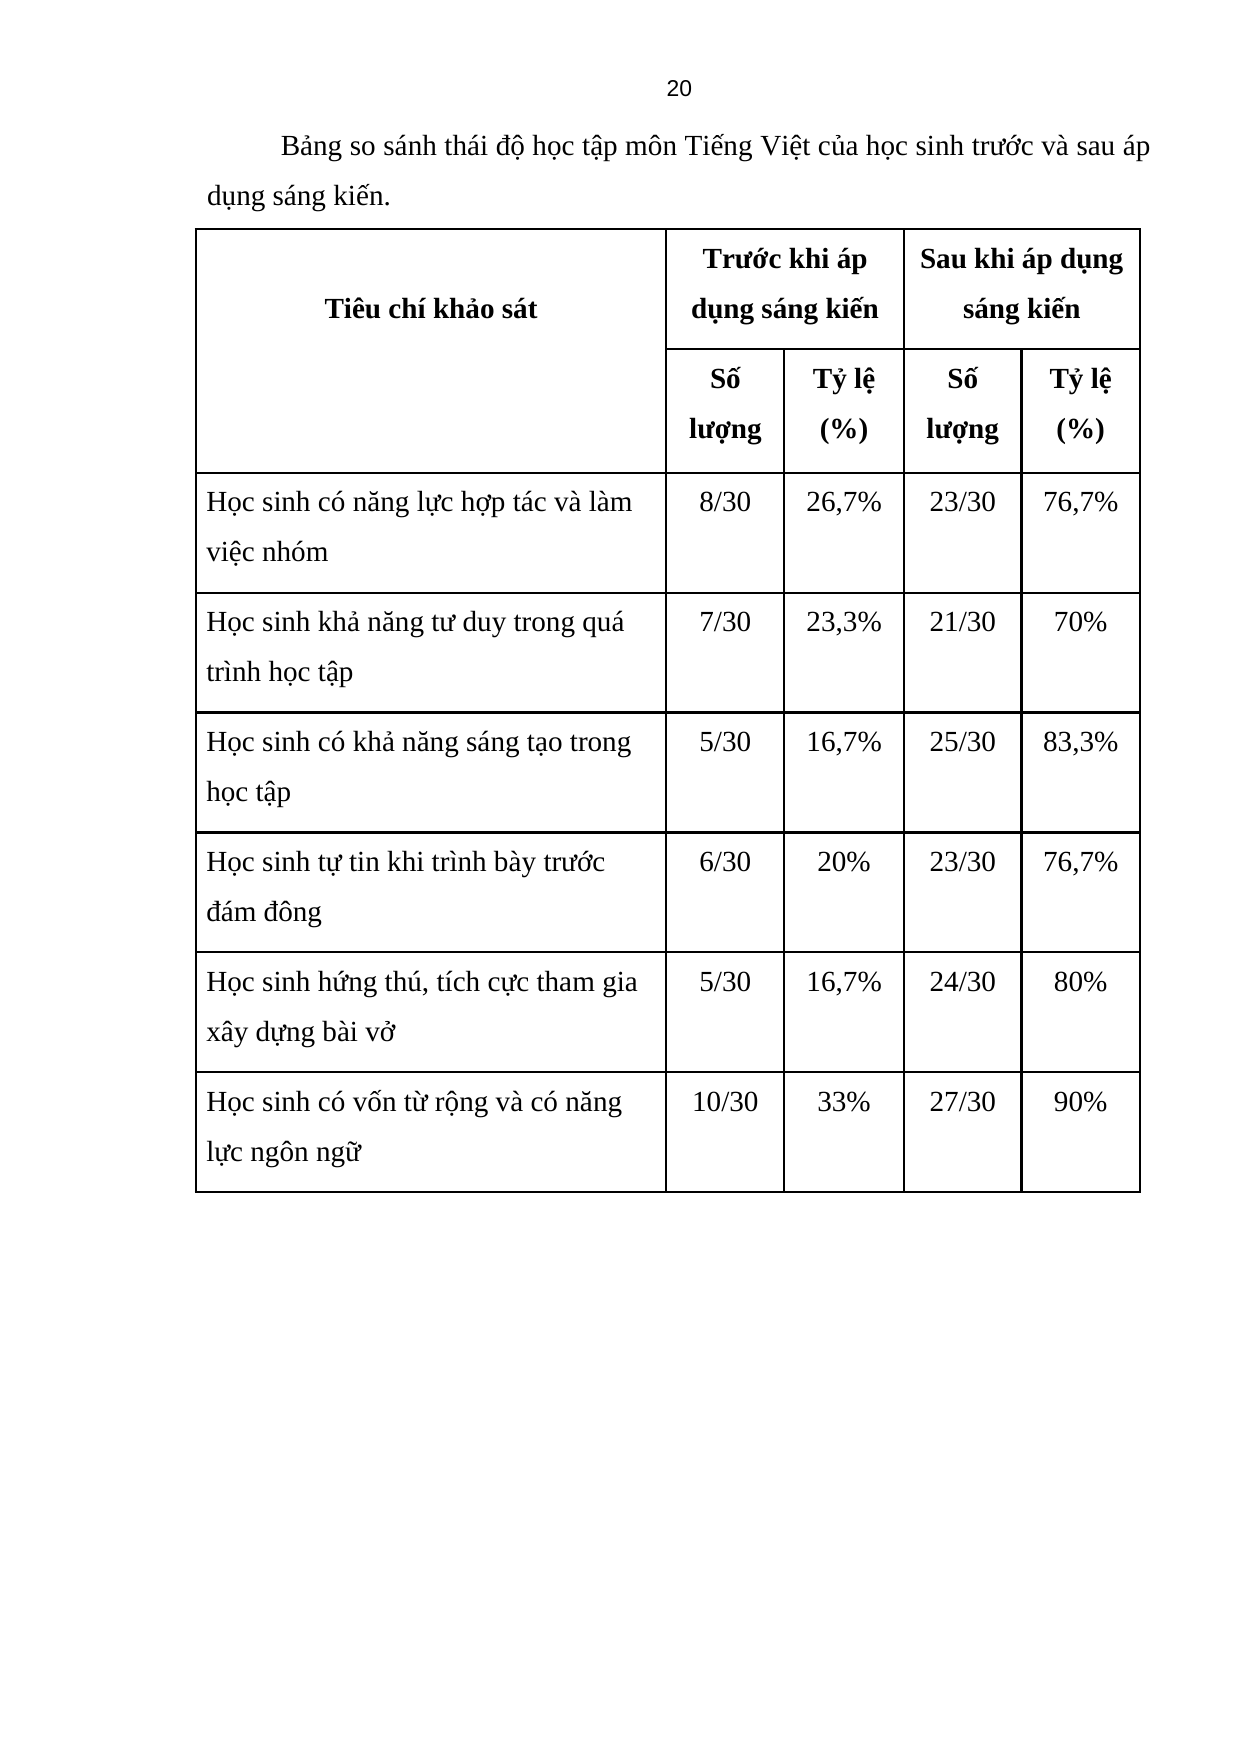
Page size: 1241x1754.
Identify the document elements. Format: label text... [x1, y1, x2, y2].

table_cell 23,3% [785, 594, 903, 711]
table_cell Học sinh khả năng tư duy trong quá trình học tập [197, 594, 665, 711]
table_cell 27/30 [905, 1073, 1020, 1191]
table_header Tiêu chí khảo sát [197, 230, 665, 472]
table_cell 76,7% [1023, 834, 1139, 951]
table_cell 5/30 [667, 714, 783, 831]
table_cell Học sinh có vốn từ rộng và có năng lực ngôn ngữ [197, 1073, 665, 1191]
table_cell 6/30 [667, 834, 783, 951]
table_cell 16,7% [785, 714, 903, 831]
table_cell 21/30 [905, 594, 1020, 711]
table_cell 24/30 [905, 953, 1020, 1071]
table_header Sau khi áp dụng sáng kiến [905, 230, 1139, 348]
table_cell 23/30 [905, 834, 1020, 951]
text Bảng so sánh thái độ học tập môn Tiếng Việt của học sinh trước và sau áp dụng sáng kiến. [207, 128, 1152, 212]
table_cell 23/30 [905, 474, 1020, 592]
table_cell 80% [1023, 953, 1139, 1071]
table_cell 20% [785, 834, 903, 951]
table_cell 26,7% [785, 474, 903, 592]
table_cell Học sinh có khả năng sáng tạo trong học tập [197, 714, 665, 831]
table_cell 25/30 [905, 714, 1020, 831]
table_cell 33% [785, 1073, 903, 1191]
table_cell Học sinh tự tin khi trình bày trước đám đông [197, 834, 665, 951]
table_cell 83,3% [1023, 714, 1139, 831]
table_cell 90% [1023, 1073, 1139, 1191]
table_cell Học sinh hứng thú, tích cực tham gia xây dựng bài vở [197, 953, 665, 1071]
table_cell 70% [1023, 594, 1139, 711]
table_cell Số lượng [905, 350, 1020, 472]
table_cell 5/30 [667, 953, 783, 1071]
table_cell 76,7% [1023, 474, 1139, 592]
table_cell Học sinh có năng lực hợp tác và làm việc nhóm [197, 474, 665, 592]
table_cell 16,7% [785, 953, 903, 1071]
table_cell 7/30 [667, 594, 783, 711]
table_cell Số lượng [667, 350, 783, 472]
table_cell 10/30 [667, 1073, 783, 1191]
table_cell Tỷ lệ (%) [785, 350, 903, 472]
table_cell 8/30 [667, 474, 783, 592]
table_cell Tỷ lệ (%) [1023, 350, 1139, 472]
table_header Trước khi áp dụng sáng kiến [667, 230, 903, 348]
